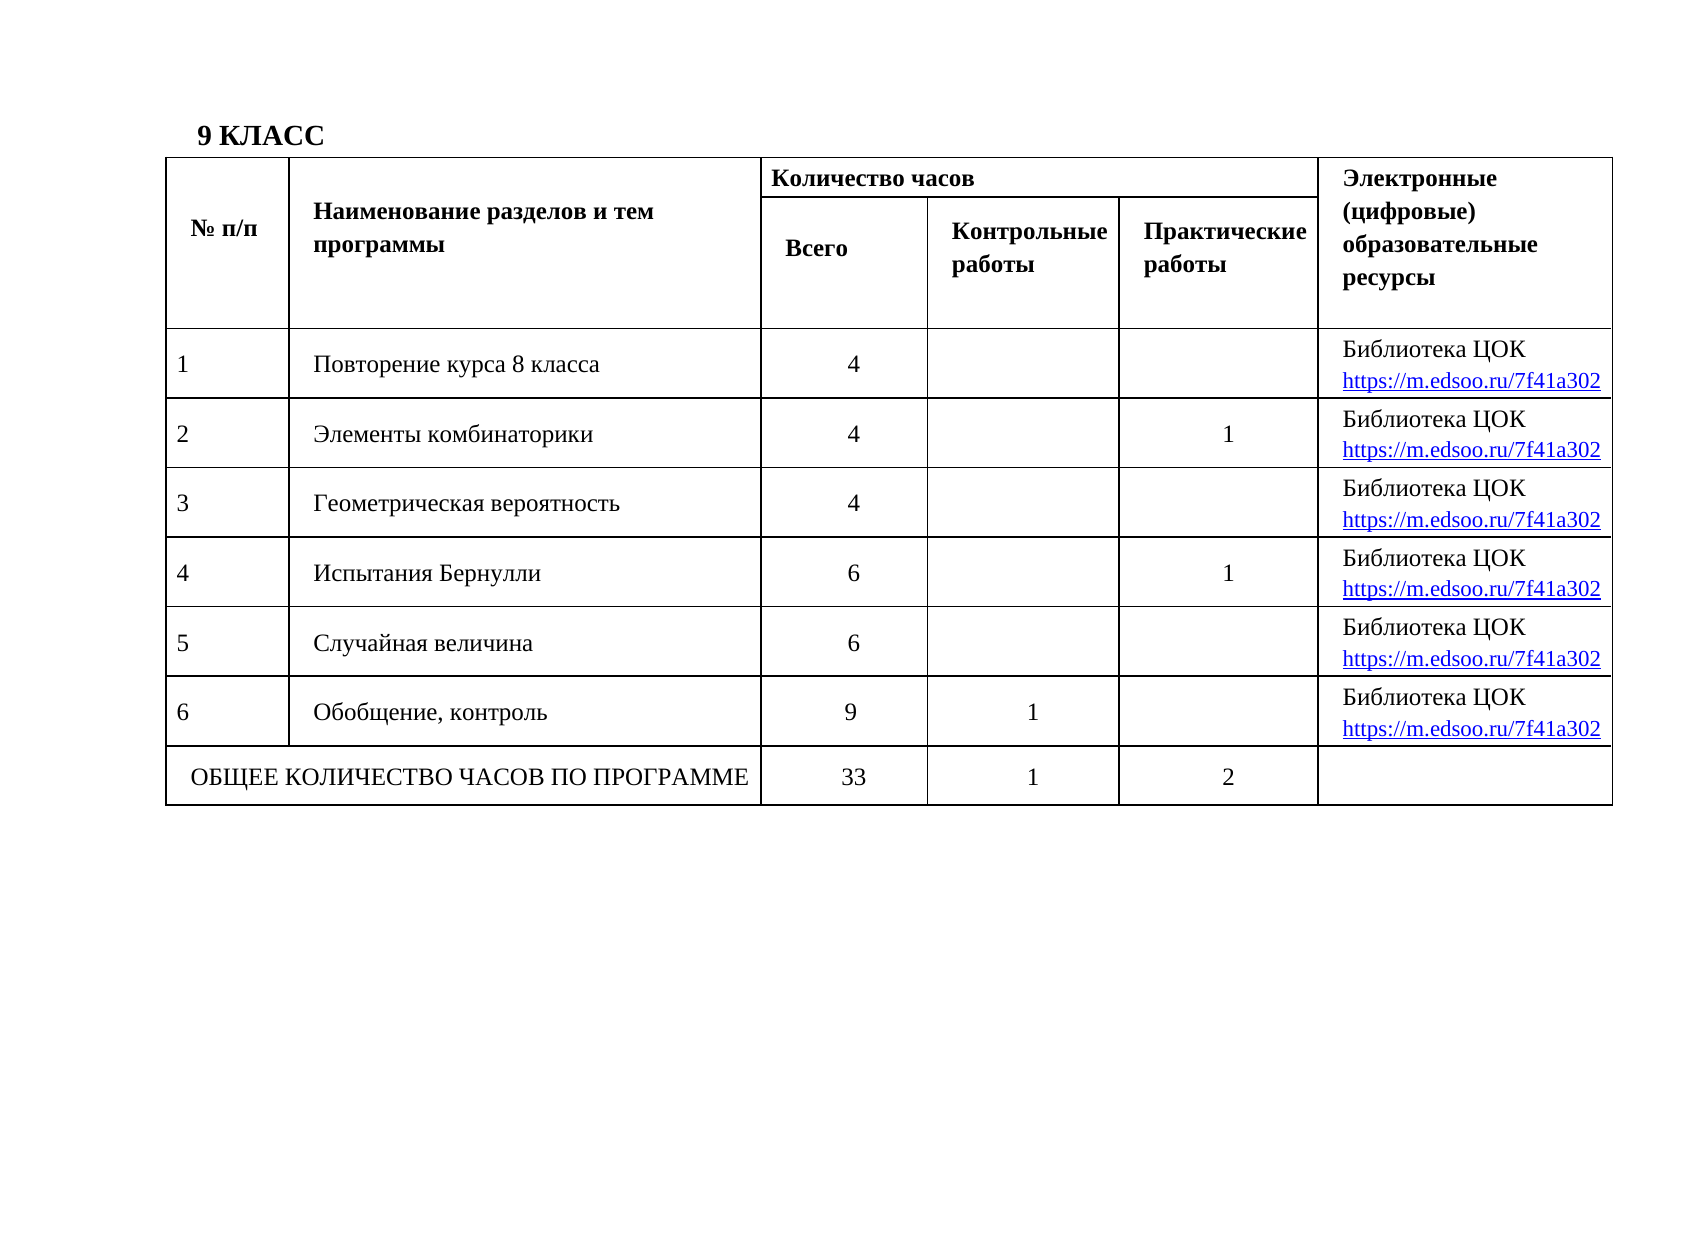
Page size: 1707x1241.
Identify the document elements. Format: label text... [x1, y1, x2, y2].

table_header Количество часов [762, 158, 1317, 196]
table_cell [1120, 677, 1317, 745]
table_cell 4 [167, 538, 288, 606]
table_cell 6 [167, 677, 288, 745]
text 9 КЛАСС [190, 118, 1618, 152]
table_cell Всего [762, 198, 927, 327]
table_cell 4 [762, 468, 927, 536]
table_cell Библиотека ЦОК https://m.edsoo.ru/7f41a302 [1319, 467, 1612, 536]
table_cell Повторение курса 8 класса [290, 329, 760, 397]
table_cell Случайная величина [290, 607, 760, 675]
table_cell Практические работы [1120, 198, 1317, 327]
table_cell 4 [762, 329, 927, 397]
table_cell 9 [762, 677, 927, 745]
table_cell Испытания Бернулли [290, 538, 760, 606]
table_cell [1319, 745, 1612, 804]
table_header Электронные (цифровые) образовательные ресурсы [1319, 158, 1612, 327]
table_cell [928, 538, 1118, 606]
table_cell 1 [167, 329, 288, 397]
table_cell 5 [167, 607, 288, 675]
table_header № п/п [167, 158, 288, 327]
table_cell 2 [167, 399, 288, 467]
table_cell Обобщение, контроль [290, 677, 760, 745]
table_cell 1 [928, 677, 1118, 745]
table_cell [1120, 607, 1317, 675]
table_cell Контрольные работы [928, 198, 1118, 327]
table_cell 1 [928, 747, 1118, 804]
table_cell ОБЩЕЕ КОЛИЧЕСТВО ЧАСОВ ПО ПРОГРАММЕ [167, 747, 760, 804]
table_header Наименование разделов и тем программы [290, 158, 760, 327]
table_cell [928, 468, 1118, 536]
table_cell Элементы комбинаторики [290, 399, 760, 467]
table_cell Библиотека ЦОК https://m.edsoo.ru/7f41a302 [1319, 606, 1612, 675]
table_cell Библиотека ЦОК https://m.edsoo.ru/7f41a302 [1319, 675, 1612, 745]
table_cell 1 [1120, 399, 1317, 467]
table_cell 6 [762, 538, 927, 606]
table_cell 4 [762, 399, 927, 467]
table_cell Библиотека ЦОК https://m.edsoo.ru/7f41a302 [1319, 397, 1612, 467]
table_cell [1120, 468, 1317, 536]
table_cell Библиотека ЦОК https://m.edsoo.ru/7f41a302 [1319, 536, 1612, 606]
table_cell 3 [167, 468, 288, 536]
table_cell 6 [762, 607, 927, 675]
table_cell [1120, 329, 1317, 397]
table_cell [928, 607, 1118, 675]
table_cell 33 [762, 747, 927, 804]
table_cell Геометрическая вероятность [290, 468, 760, 536]
table_cell Библиотека ЦОК https://m.edsoo.ru/7f41a302 [1319, 328, 1612, 397]
table_cell 2 [1120, 747, 1317, 804]
table_cell 1 [1120, 538, 1317, 606]
table_cell [928, 399, 1118, 467]
table_cell [928, 329, 1118, 397]
